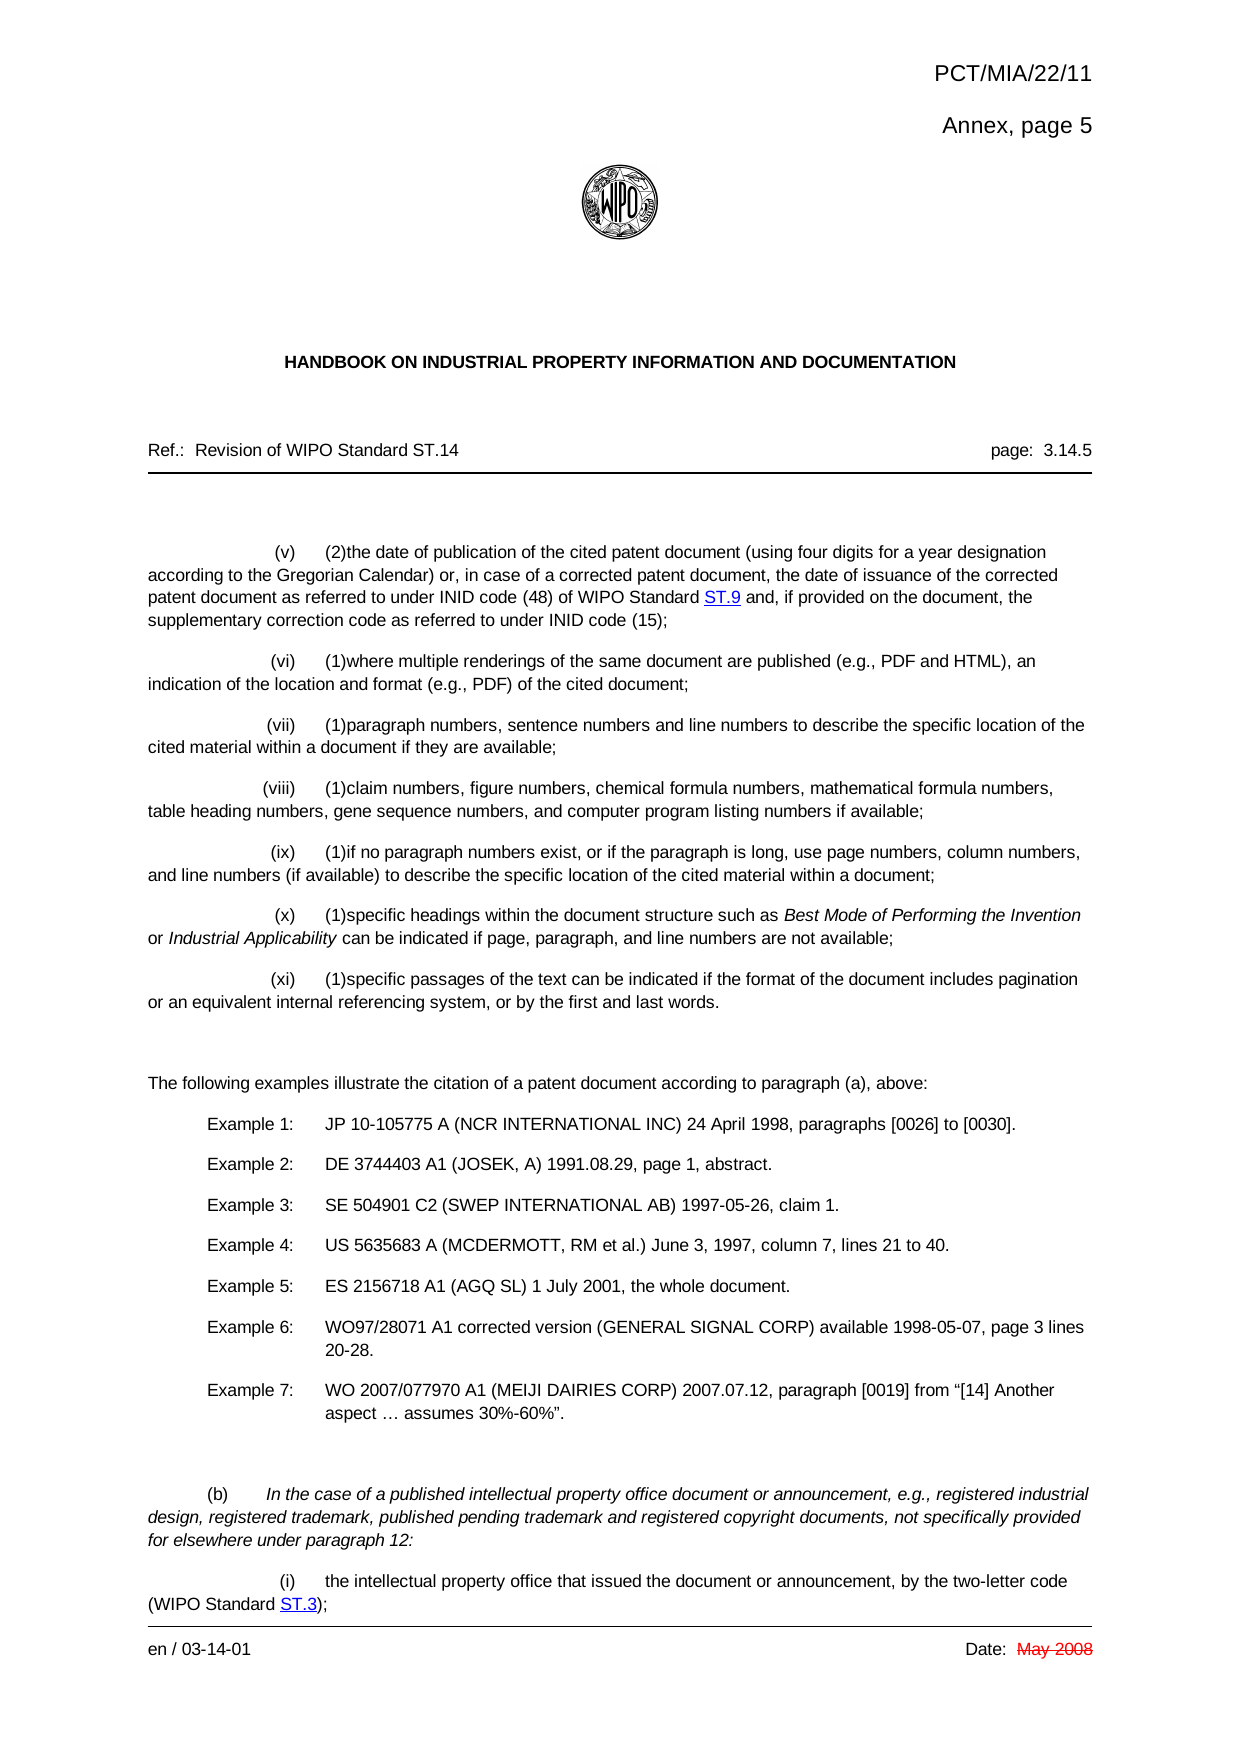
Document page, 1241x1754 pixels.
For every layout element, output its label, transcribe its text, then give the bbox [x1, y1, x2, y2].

list Example 1: JP 10-105775 A (NCR INTERNATIONAL INC) 24 April 1998, paragraphs [0026] to [0030]. [207, 1113, 1092, 1133]
list (viii) (1)claim numbers, figure numbers, chemical formula numbers, mathematical formula numbers, table heading numbers, gene sequence numbers, and computer program listing numbers if available; [148, 778, 1092, 821]
list (i) the intellectual property office that issued the document or announcement, by the two-letter code (WIPO Standard ST.3); [148, 1571, 1092, 1613]
list (vii) (1)paragraph numbers, sentence numbers and line numbers to describe the specific location of the cited material within a document if they are available; [148, 714, 1092, 757]
list (xi) (1)specific passages of the text can be indicated if the format of the document includes pagination or an equivalent internal referencing system, or by the first and last words. [148, 968, 1092, 1011]
list Example 5: ES 2156718 A1 (AGQ SL) 1 July 2001, the whole document. [207, 1276, 1092, 1296]
list Example 2: DE 3744403 A1 (JOSEK, A) 1991.08.29, page 1, abstract. [207, 1154, 1092, 1174]
list (b) In the case of a published intellectual property office document or announcement, e.g., registered industrial design, registered trademark, published pending trademark and registered copyright documents, not specifically provided for elsewhere under paragraph 12: [148, 1484, 1092, 1550]
list Example 7: WO 2007/077970 A1 (MEIJI DAIRIES CORP) 2007.07.12, paragraph [0019] from “[14] Another aspect … assumes 30%-60%”. [207, 1380, 1092, 1423]
list Example 4: US 5635683 A (MCDERMOTT, RM et al.) June 3, 1997, column 7, lines 21 to 40. [207, 1235, 1092, 1255]
list (x) (1)specific headings within the document structure such as Best Mode of Performing the Invention or Industrial Applicability can be indicated if page, paragraph, and line numbers are not available; [148, 905, 1092, 948]
list (v) (2)the date of publication of the cited patent document (using four digits for a year designation according to the Gregorian Calendar) or, in case of a corrected patent document, the date of issuance of the corrected patent document as referred to under INID code (48) of WIPO Standard ST.9 and, if provided on the document, the supplementary correction code as referred to under INID code (15); [148, 541, 1092, 630]
list (ix) (1)if no paragraph numbers exist, or if the paragraph is long, use page numbers, column numbers, and line numbers (if available) to describe the specific location of the cited material within a document; [148, 841, 1092, 884]
list (vi) (1)where multiple renderings of the same document are published (e.g., PDF and HTML), an indication of the location and format (e.g., PDF) of the cited document; [148, 651, 1092, 694]
list The following examples illustrate the citation of a patent document according to paragraph (a), above: [148, 1073, 1092, 1093]
list Example 6: WO97/28071 A1 corrected version (GENERAL SIGNAL CORP) available 1998-05-07, page 3 lines 20-28. [207, 1316, 1092, 1359]
list Example 3: SE 504901 C2 (SWEP INTERNATIONAL AB) 1997-05-26, claim 1. [207, 1194, 1092, 1214]
picture [581, 163, 660, 241]
